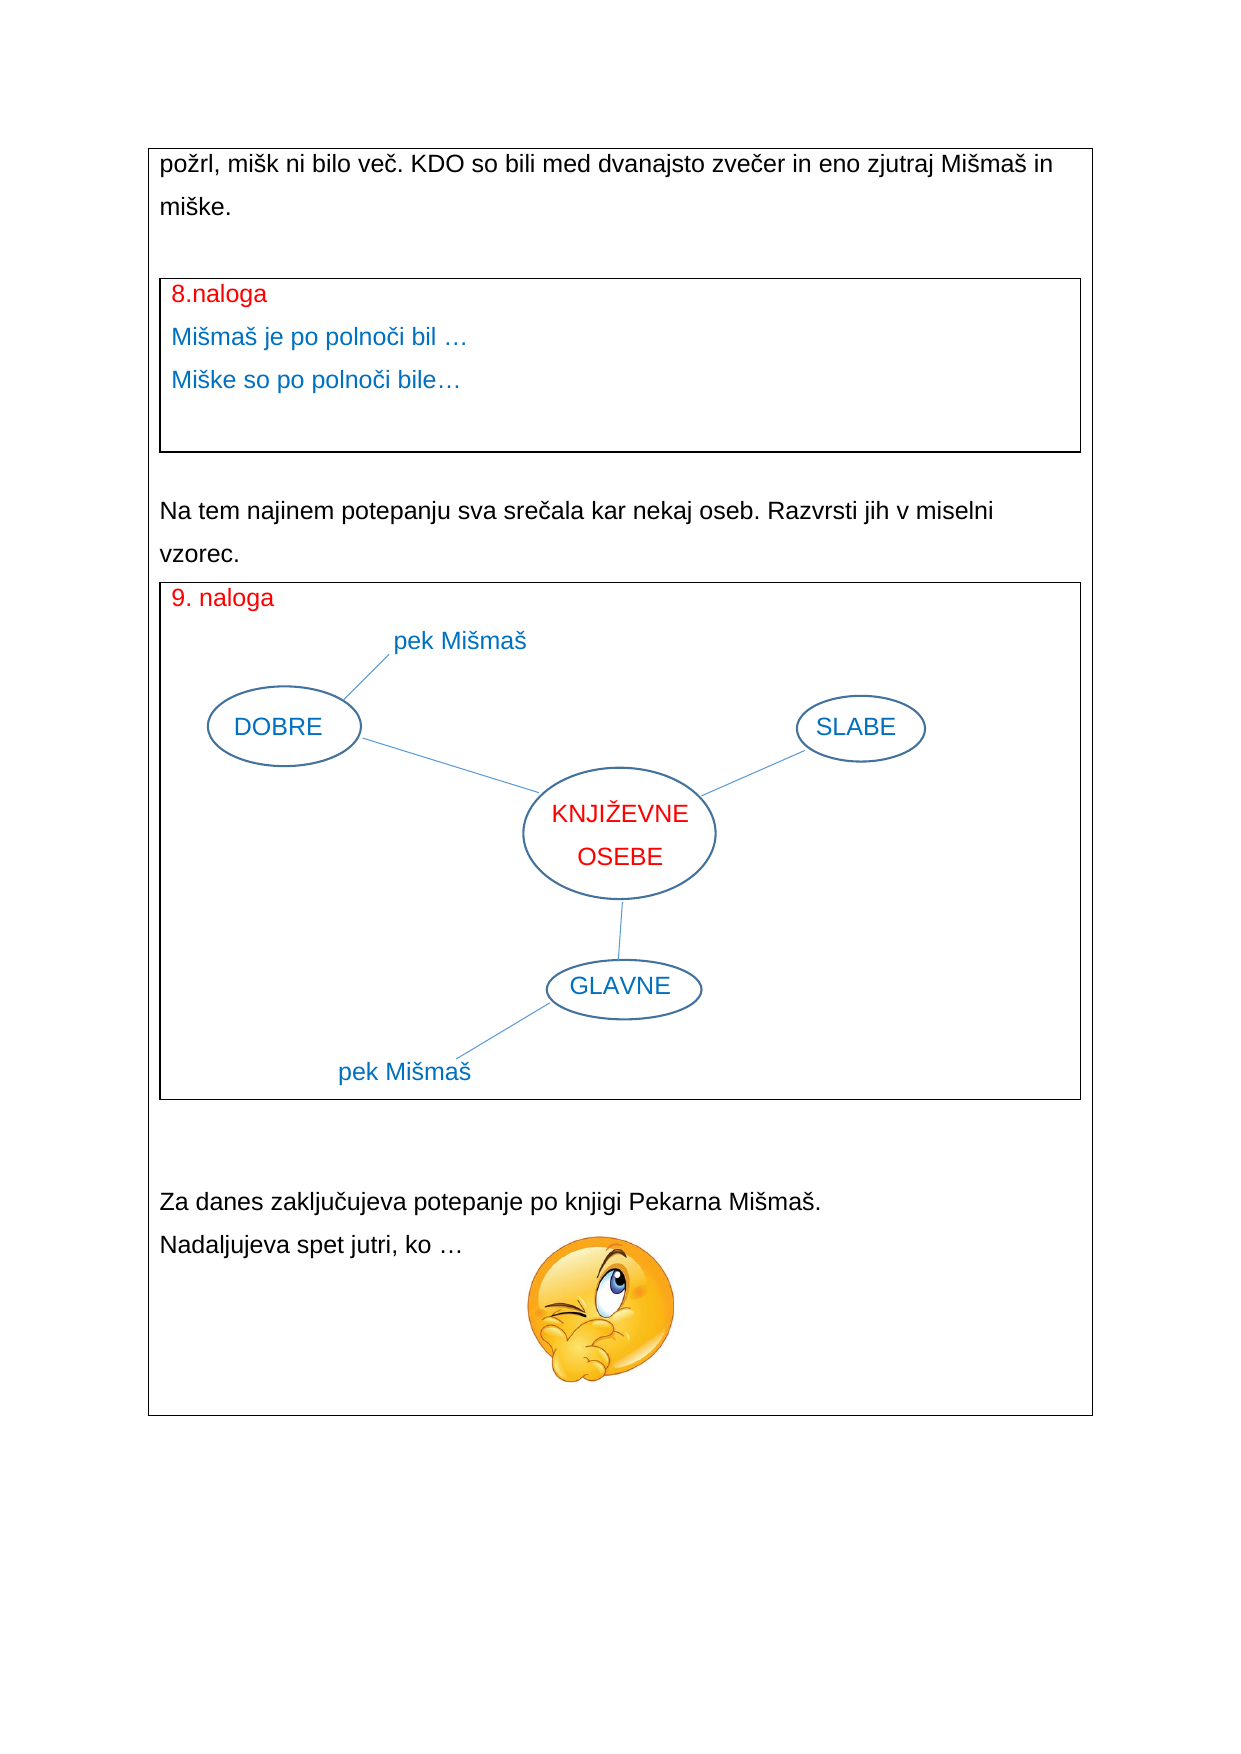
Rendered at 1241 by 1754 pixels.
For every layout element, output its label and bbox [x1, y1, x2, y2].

picture [525, 1234, 675, 1383]
table_header [149, 149, 1092, 1415]
